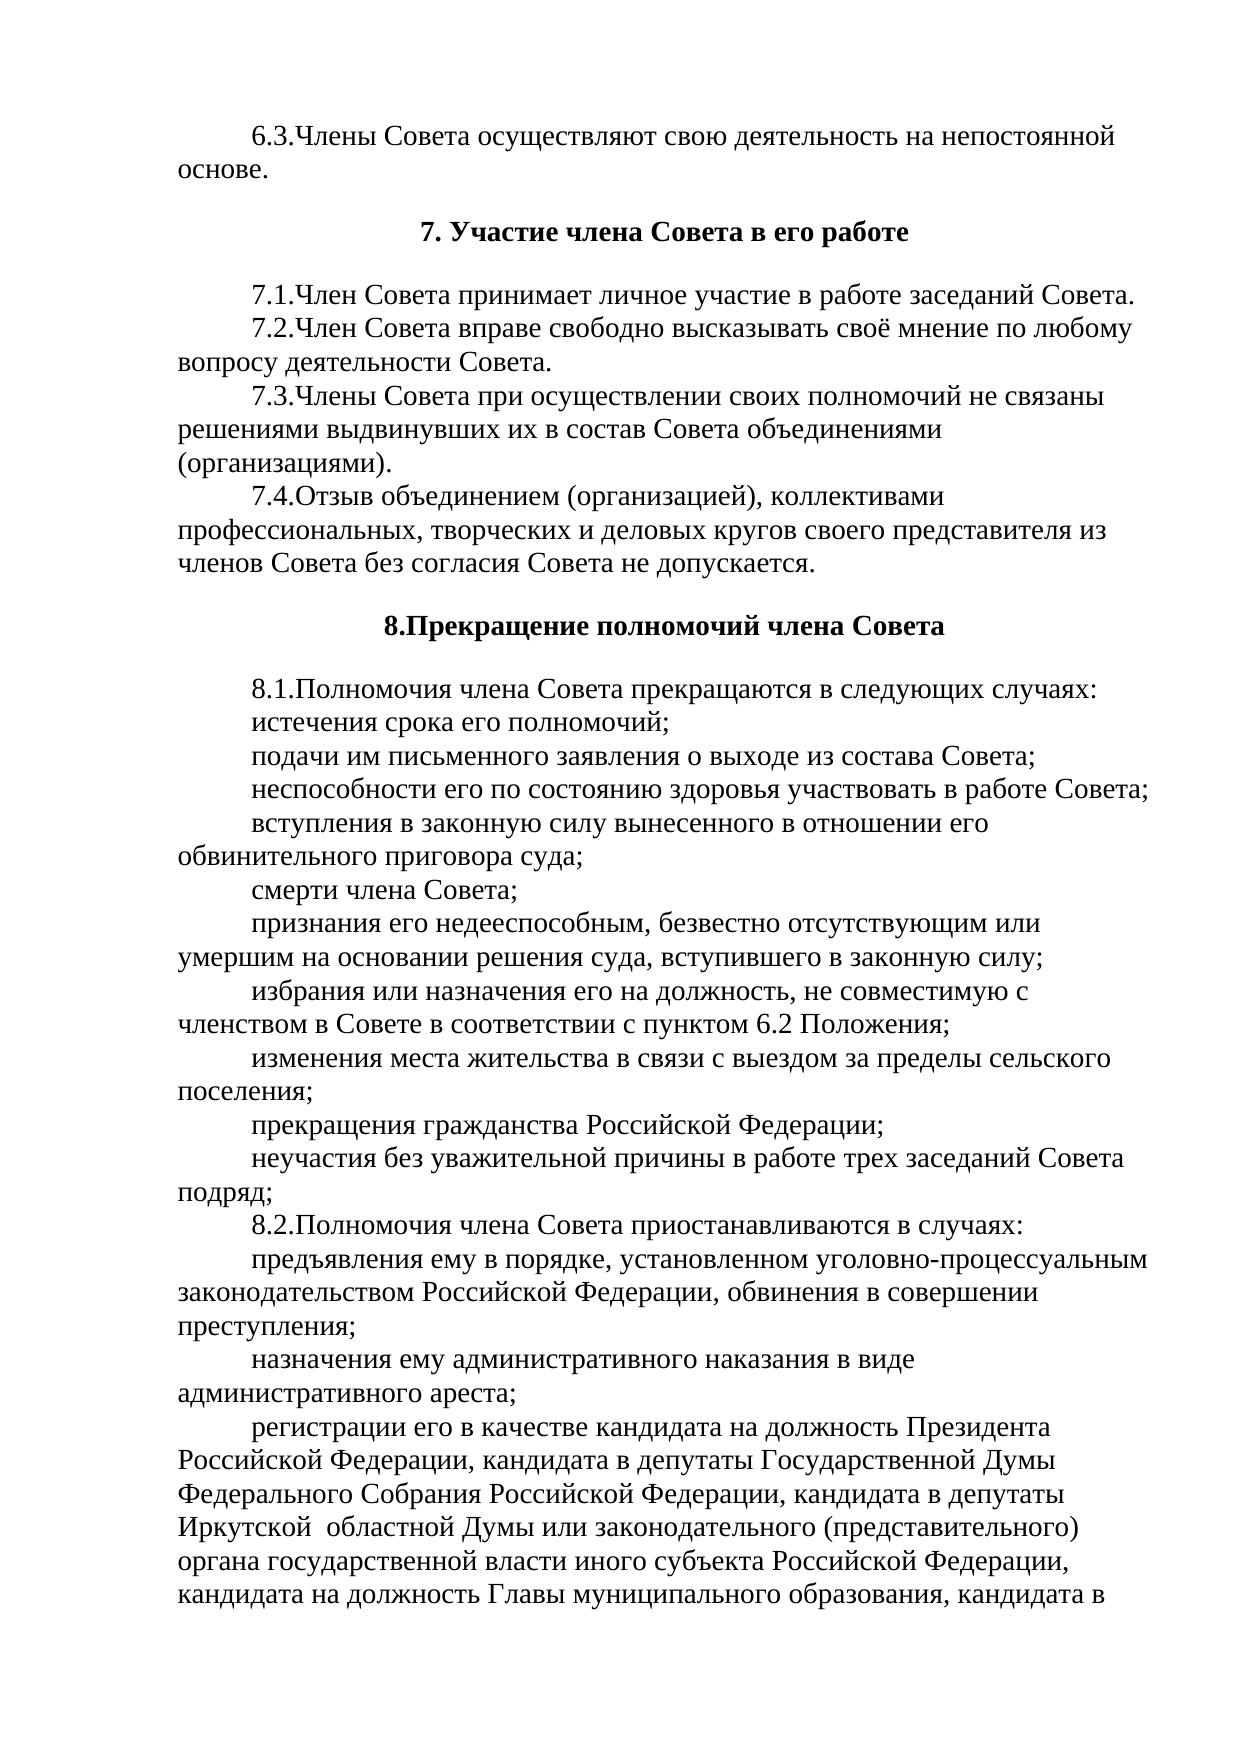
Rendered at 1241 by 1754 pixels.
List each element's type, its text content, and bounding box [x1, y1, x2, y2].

text истечения срока его полномочий; [177, 704, 1152, 738]
text 7.2.Член Совета вправе свободно высказывать своё мнение по любому вопросу деятельности Совета. [177, 311, 1152, 378]
text 8.1.Полномочия члена Совета прекращаются в следующих случаях: [177, 671, 1152, 704]
text неучастия без уважительной причины в работе трех заседаний Совета подряд; [177, 1140, 1152, 1207]
text подачи им письменного заявления о выходе из состава Совета; [177, 738, 1152, 771]
text 7. Участие члена Совета в его работе [177, 214, 1152, 248]
text 8.Прекращение полномочий члена Совета [177, 608, 1152, 642]
text признания его недееспособным, безвестно отсутствующим или умершим на основании решения суда, вступившего в законную силу; [177, 906, 1152, 973]
text назначения ему административного наказания в виде административного ареста; [177, 1342, 1152, 1409]
text 6.3.Члены Совета осуществляют свою деятельность на непостоянной основе. [177, 118, 1152, 185]
text 8.2.Полномочия члена Совета приостанавливаются в случаях: [177, 1207, 1152, 1241]
text предъявления ему в порядке, установленном уголовно-процессуальным законодательством Российской Федерации, обвинения в совершении преступления; [177, 1241, 1152, 1342]
text неспособности его по состоянию здоровья участвовать в работе Совета; [177, 771, 1152, 805]
text 7.1.Член Совета принимает личное участие в работе заседаний Совета. [177, 277, 1152, 311]
text 7.4.Отзыв объединением (организацией), коллективами профессиональных, творческих и деловых кругов своего представителя из членов Совета без согласия Совета не допускается. [177, 478, 1152, 579]
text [177, 1409, 1152, 1610]
text 7.3.Члены Совета при осуществлении своих полномочий не связаны решениями выдвинувших их в состав Совета объединениями (организациями). [177, 378, 1152, 478]
text смерти члена Совета; [177, 872, 1152, 906]
text прекращения гражданства Российской Федерации; [177, 1107, 1152, 1140]
text избрания или назначения его на должность, не совместимую с членством в Совете в соответствии с пунктом 6.2 Положения; [177, 973, 1152, 1040]
text изменения места жительства в связи с выездом за пределы сельского поселения; [177, 1040, 1152, 1107]
text вступления в законную силу вынесенного в отношении его обвинительного приговора суда; [177, 805, 1152, 872]
